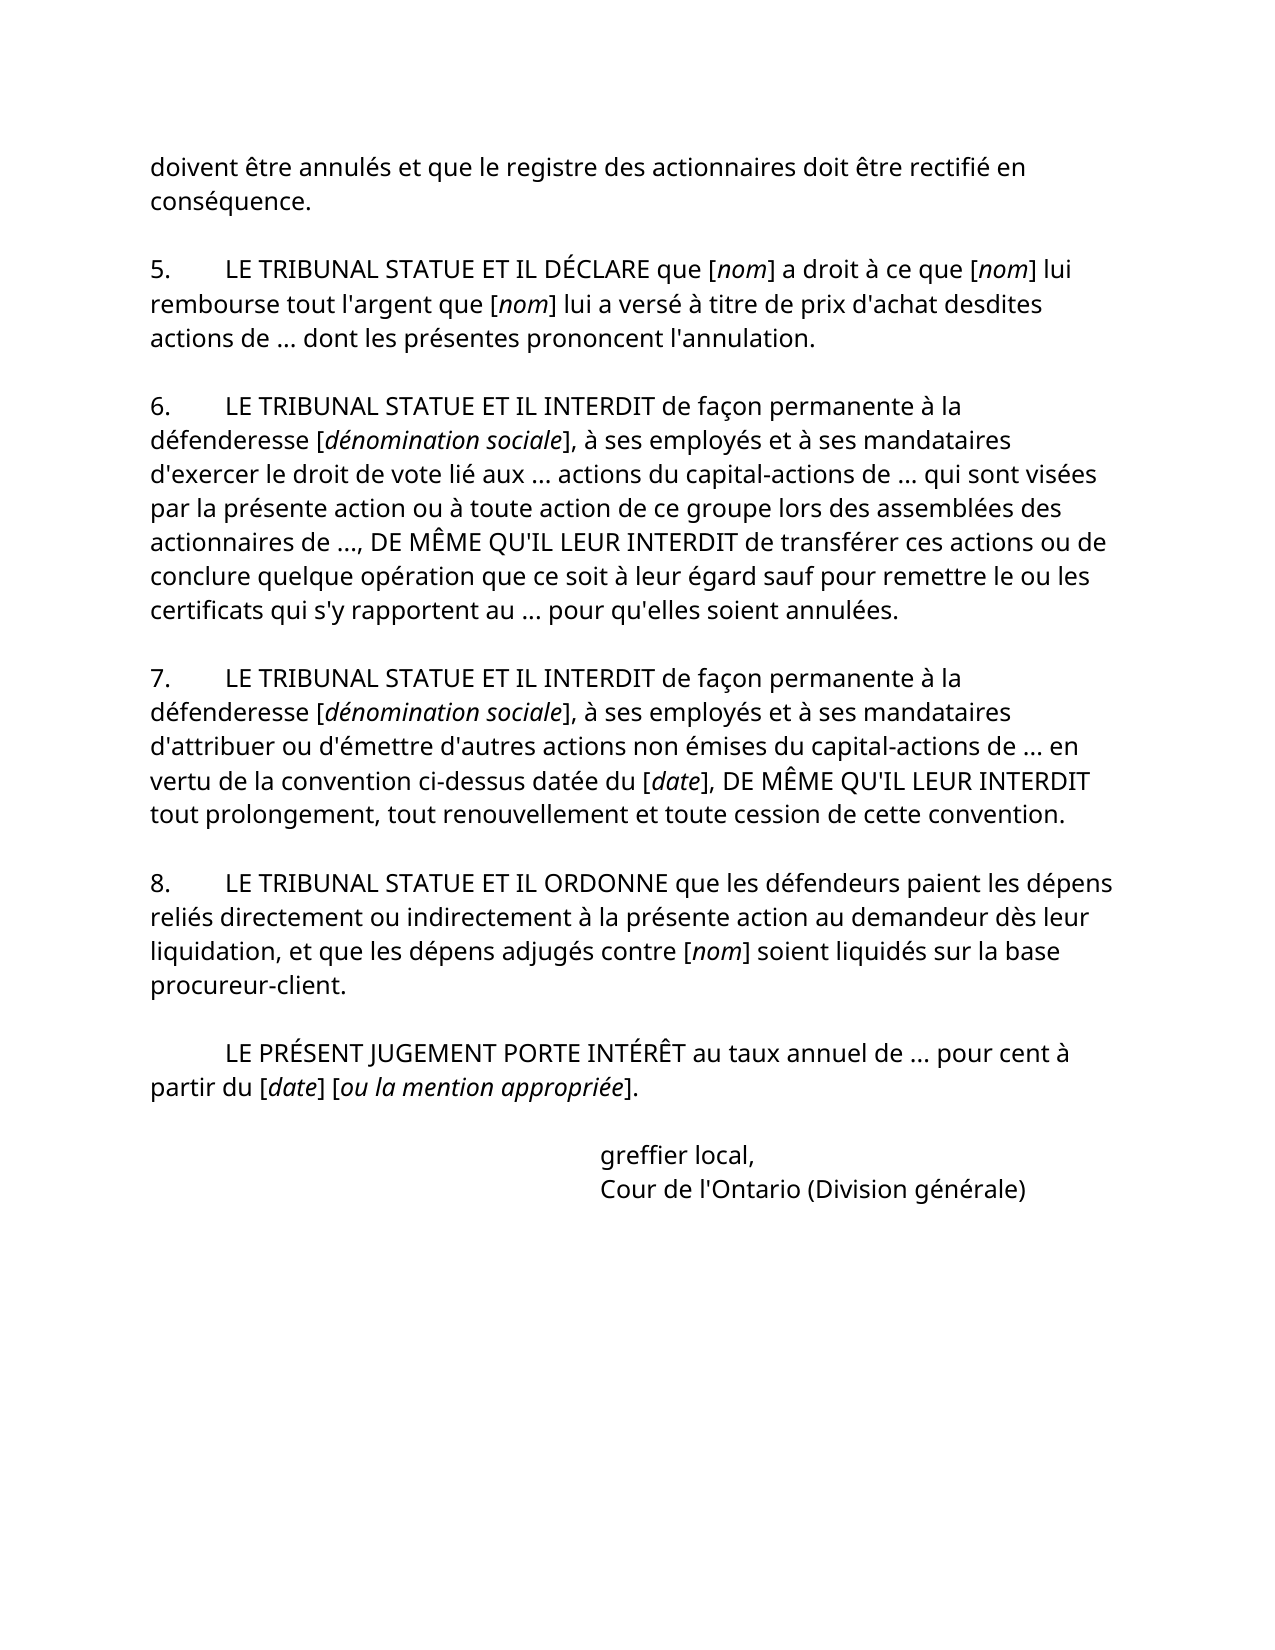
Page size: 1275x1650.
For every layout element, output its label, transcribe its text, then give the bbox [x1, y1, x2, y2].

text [150, 150, 1125, 218]
text Cour de l'Ontario (Division générale) [150, 1172, 1125, 1206]
text 8. LE TRIBUNAL STATUE ET IL ORDONNE que les défendeurs paient les dépens reliés directement ou indirectement à la présente action au demandeur dès leur liquidation, et que les dépens adjugés contre [nom] soient liquidés sur la base procureur-client. [150, 865, 1125, 1002]
text 6. LE TRIBUNAL STATUE ET IL INTERDIT de façon permanente à la défenderesse [dénomination sociale], à ses employés et à ses mandataires d'exercer le droit de vote lié aux ... actions du capital-actions de ... qui sont visées par la présente action ou à toute action de ce groupe lors des assemblées des actionnaires de ..., DE MÊME QU'IL LEUR INTERDIT de transférer ces actions ou de conclure quelque opération que ce soit à leur égard sauf pour remettre le ou les certificats qui s'y rapportent au ... pour qu'elles soient annulées. [150, 388, 1125, 627]
text greffier local, [150, 1138, 1125, 1172]
text 5. LE TRIBUNAL STATUE ET IL DÉCLARE que [nom] a droit à ce que [nom] lui rembourse tout l'argent que [nom] lui a versé à titre de prix d'achat desdites actions de ... dont les présentes prononcent l'annulation. [150, 252, 1125, 354]
text 7. LE TRIBUNAL STATUE ET IL INTERDIT de façon permanente à la défenderesse [dénomination sociale], à ses employés et à ses mandataires d'attribuer ou d'émettre d'autres actions non émises du capital-actions de ... en vertu de la convention ci-dessus datée du [date], DE MÊME QU'IL LEUR INTERDIT tout prolongement, tout renouvellement et toute cession de cette convention. [150, 661, 1125, 831]
text LE PRÉSENT JUGEMENT PORTE INTÉRÊT au taux annuel de ... pour cent à partir du [date] [ou la mention appropriée]. [150, 1036, 1125, 1104]
